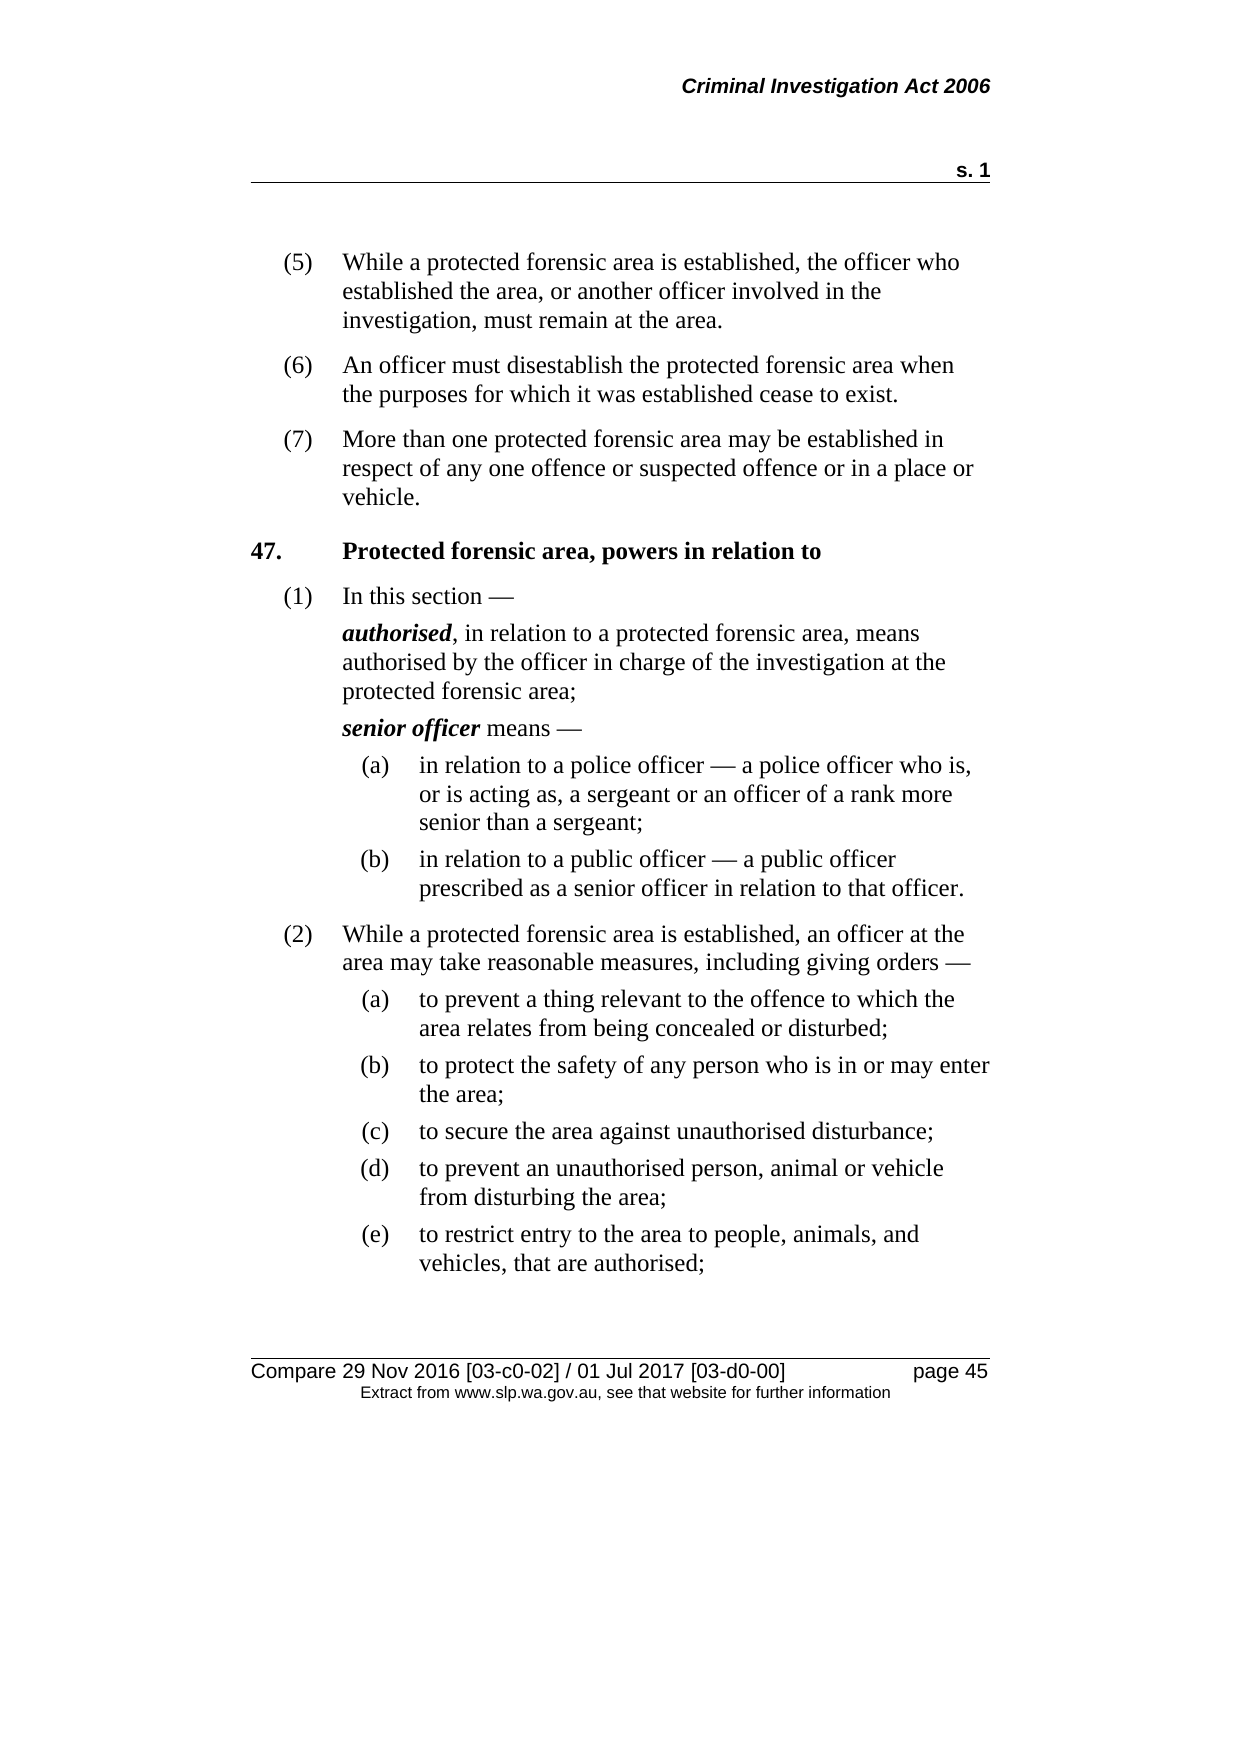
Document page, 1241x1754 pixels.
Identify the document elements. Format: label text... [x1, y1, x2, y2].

text (e) to restrict entry to the area to people, animals, and vehicles, that are authorised; [251, 1219, 990, 1277]
text (2) While a protected forensic area is established, an officer at the area may take reasonable measures, including giving orders — [251, 919, 990, 976]
text (b) to protect the safety of any person who is in or may enter the area; [251, 1050, 990, 1108]
text (7) More than one protected forensic area may be established in respect of any one offence or suspected offence or in a place or vehicle. [251, 424, 990, 511]
text (a) in relation to a police officer — a police officer who is, or is acting as, a sergeant or an officer of a rank more senior than a sergeant; [251, 750, 990, 836]
text authorised, in relation to a protected forensic area, means authorised by the officer in charge of the investigation at the protected forensic area; [251, 618, 990, 704]
text (d) to prevent an unauthorised person, animal or vehicle from disturbing the area; [251, 1153, 990, 1211]
text (5) While a protected forensic area is established, the officer who established the area, or another officer involved in the investigation, must remain at the area. [251, 247, 990, 334]
subtitle 47. Protected forensic area, powers in relation to [251, 536, 990, 564]
text (b) in relation to a public officer — a public officer prescribed as a senior officer in relation to that officer. [251, 844, 990, 902]
text (6) An officer must disestablish the protected forensic area when the purposes for which it was established cease to exist. [251, 350, 990, 408]
text (a) to prevent a thing relevant to the offence to which the area relates from being concealed or disturbed; [251, 984, 990, 1042]
text (c) to secure the area against unauthorised disturbance; [251, 1116, 990, 1145]
text (1) In this section — [251, 581, 990, 610]
text senior officer means — [251, 713, 990, 742]
